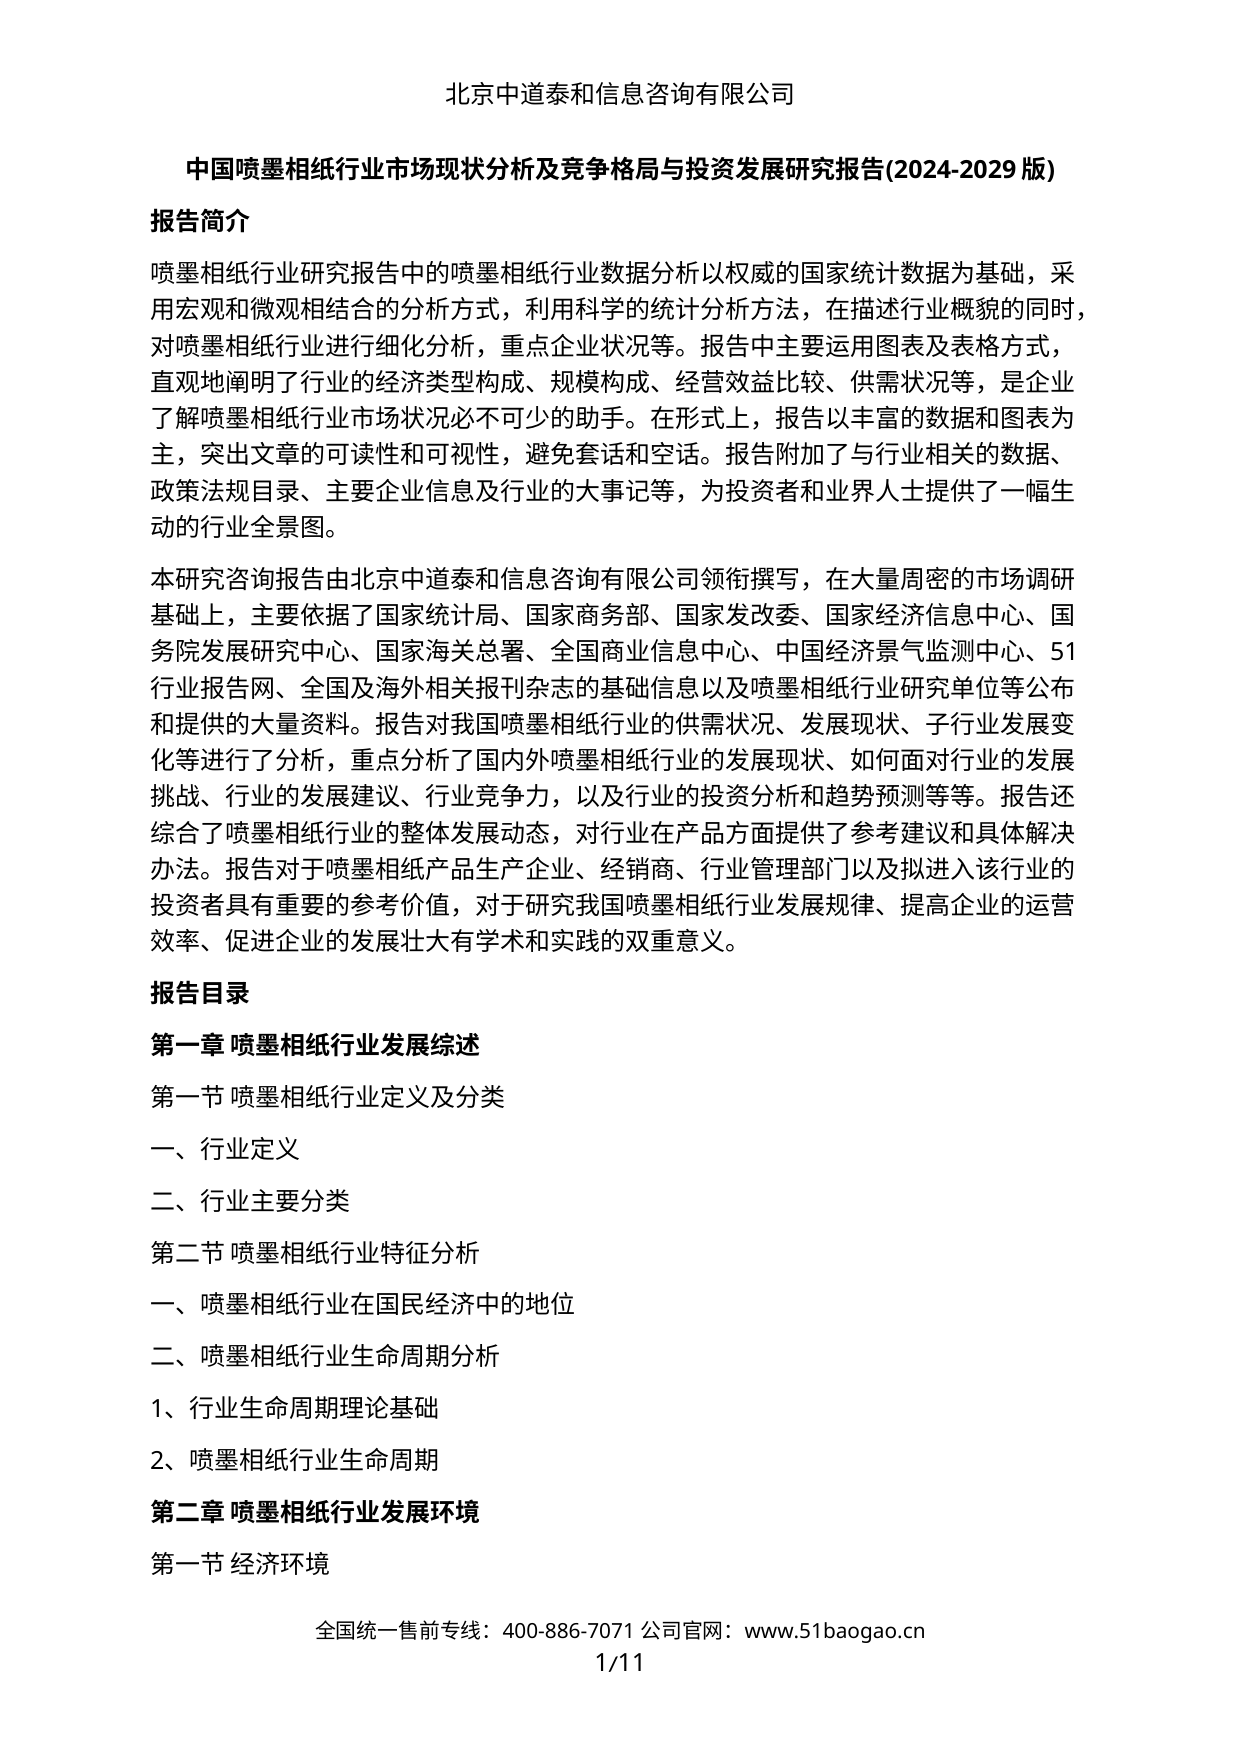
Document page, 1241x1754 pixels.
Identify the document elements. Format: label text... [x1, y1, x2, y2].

text 第一节 喷墨相纸行业定义及分类 [150, 1077, 1090, 1114]
text 一、行业定义 [150, 1129, 1090, 1166]
text 二、行业主要分类 [150, 1181, 1090, 1217]
text 第一章 喷墨相纸行业发展综述 [150, 1026, 1090, 1062]
text 一、喷墨相纸行业在国民经济中的地位 [150, 1285, 1090, 1321]
text 二、喷墨相纸行业生命周期分析 [150, 1337, 1090, 1373]
text 报告简介 [150, 202, 1090, 238]
text 第二章 喷墨相纸行业发展环境 [150, 1492, 1090, 1529]
text 本研究咨询报告由北京中道泰和信息咨询有限公司领衔撰写，在大量周密的市场调研基础上，主要依据了国家统计局、国家商务部、国家发改委、国家经济信息中心、国务院发展研究中心、国家海关总署、全国商业信息中心、中国经济景气监测中心、51行业报告网、全国及海外相关报刊杂志的基础信息以及喷墨相纸行业研究单位等公布和提供的大量资料。报告对我国喷墨相纸行业的供需状况、发展现状、子行业发展变化等进行了分析，重点分析了国内外喷墨相纸行业的发展现状、如何面对行业的发展挑战、行业的发展建议、行业竞争力，以及行业的投资分析和趋势预测等等。报告还综合了喷墨相纸行业的整体发展动态，对行业在产品方面提供了参考建议和具体解决办法。报告对于喷墨相纸产品生产企业、经销商、行业管理部门以及拟进入该行业的投资者具有重要的参考价值，对于研究我国喷墨相纸行业发展规律、提高企业的运营效率、促进企业的发展壮大有学术和实践的双重意义。 [150, 559, 1090, 958]
text 第二节 喷墨相纸行业特征分析 [150, 1233, 1090, 1269]
text 中国喷墨相纸行业市场现状分析及竞争格局与投资发展研究报告(2024-2029版) [150, 150, 1090, 186]
text 第一节 经济环境 [150, 1544, 1090, 1581]
text 1、行业生命周期理论基础 [150, 1389, 1090, 1425]
text 报告目录 [150, 974, 1090, 1010]
text 喷墨相纸行业研究报告中的喷墨相纸行业数据分析以权威的国家统计数据为基础，采用宏观和微观相结合的分析方式，利用科学的统计分析方法，在描述行业概貌的同时，对喷墨相纸行业进行细化分析，重点企业状况等。报告中主要运用图表及表格方式，直观地阐明了行业的经济类型构成、规模构成、经营效益比较、供需状况等，是企业了解喷墨相纸行业市场状况必不可少的助手。在形式上，报告以丰富的数据和图表为主，突出文章的可读性和可视性，避免套话和空话。报告附加了与行业相关的数据、政策法规目录、主要企业信息及行业的大事记等，为投资者和业界人士提供了一幅生动的行业全景图。 [150, 254, 1090, 544]
text 2、喷墨相纸行业生命周期 [150, 1441, 1090, 1477]
